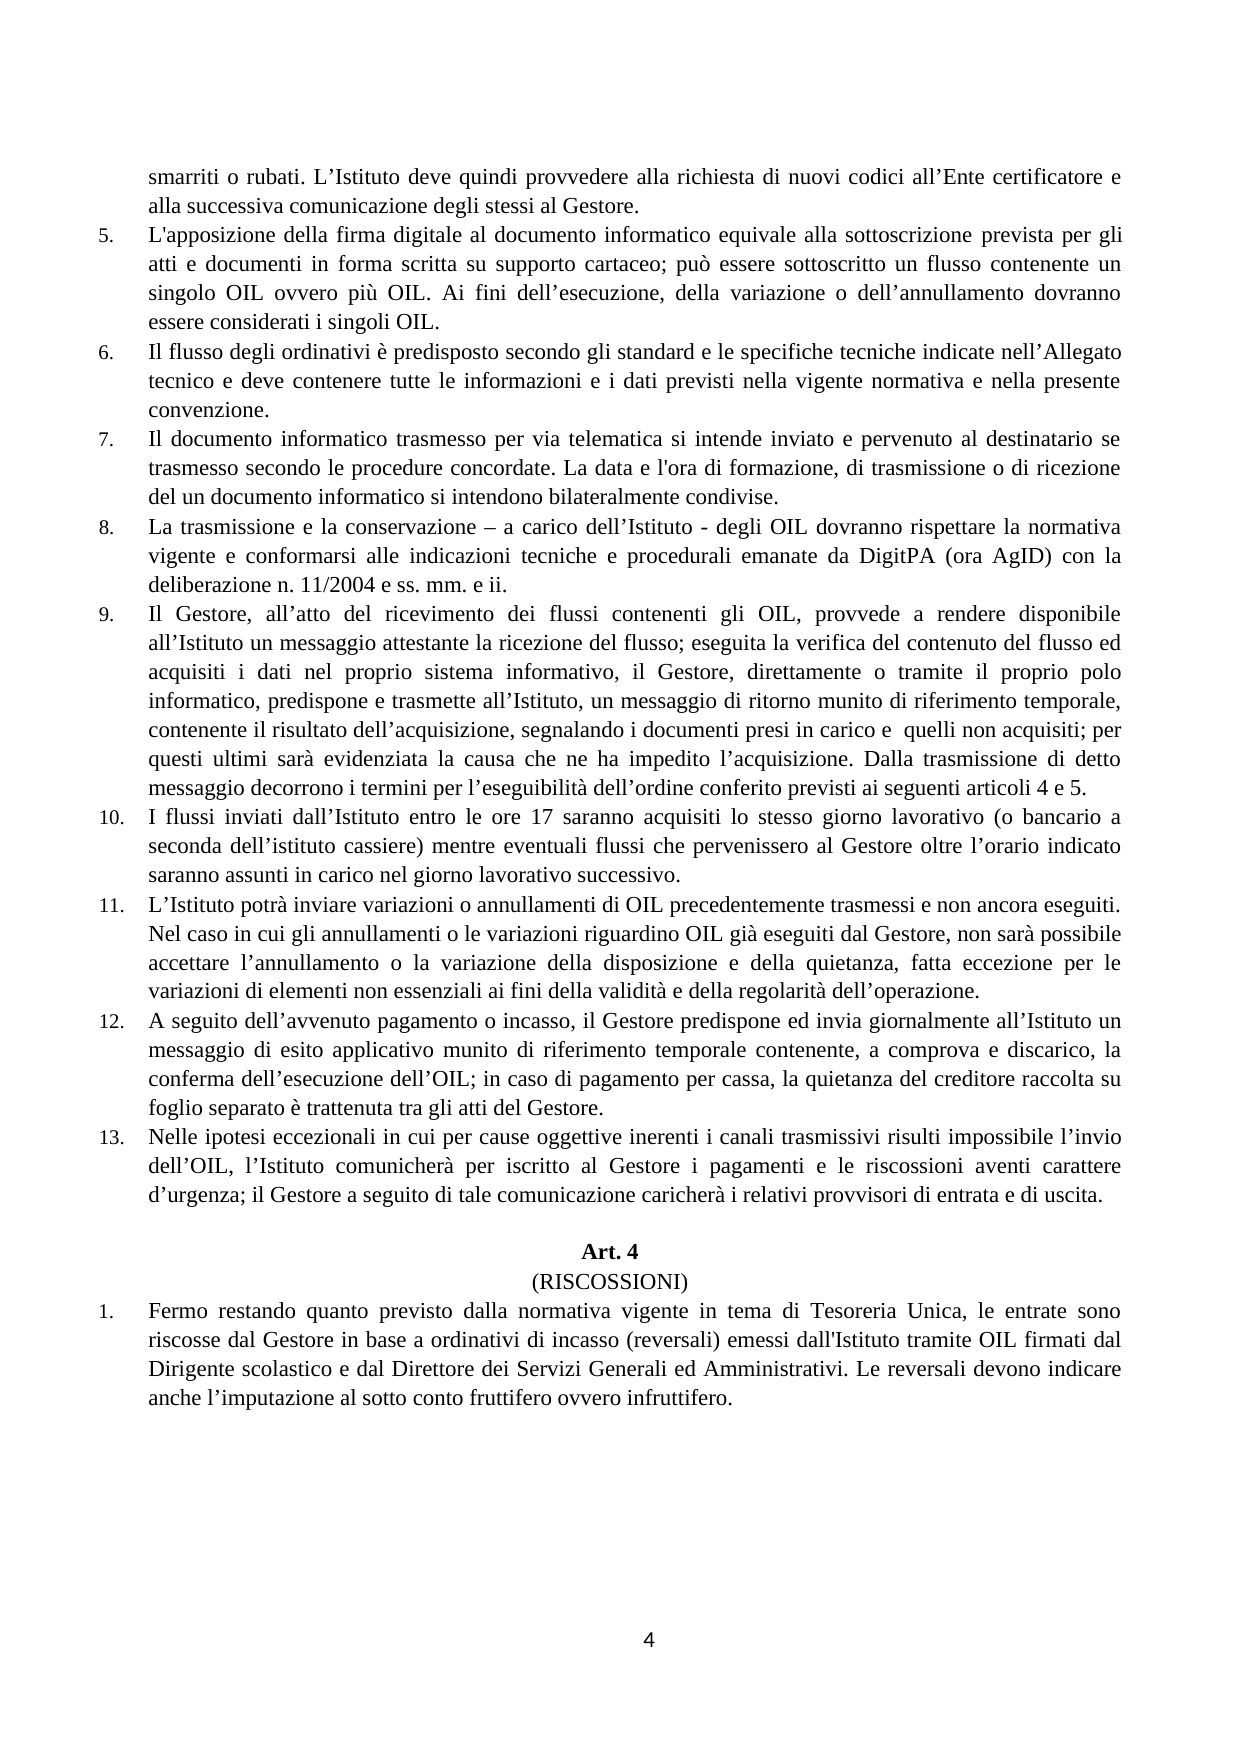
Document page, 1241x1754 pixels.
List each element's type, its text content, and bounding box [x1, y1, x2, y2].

list Il Gestore, all’atto del ricevimento dei flussi contenenti gli OIL, provvede a rendere disponibile all’Istituto un messaggio attestante la ricezione del flusso; eseguita la verifica del contenuto del flusso ed acquisiti i dati nel proprio sistema informativo, il Gestore, direttamente o tramite il proprio polo informatico, predispone e trasmette all’Istituto, un messaggio di ritorno munito di riferimento temporale, contenente il risultato dell’acquisizione, segnalando i documenti presi in carico e quelli non acquisiti; per questi ultimi sarà evidenziata la causa che ne ha impedito l’acquisizione. Dalla trasmissione di detto messaggio decorrono i termini per l’eseguibilità dell’ordine conferito previsti ai seguenti articoli 4 e 5. [98, 600, 1123, 800]
list Nelle ipotesi eccezionali in cui per cause oggettive inerenti i canali trasmissivi risulti impossibile l’invio dell’OIL, l’Istituto comunicherà per iscritto al Gestore i pagamenti e le riscossioni aventi carattere d’urgenza; il Gestore a seguito di tale comunicazione caricherà i relativi provvisori di entrata e di uscita. [98, 1123, 1123, 1208]
list L'apposizione della firma digitale al documento informatico equivale alla sottoscrizione prevista per gli atti e documenti in forma scritta su supporto cartaceo; può essere sottoscritto un flusso contenente un singolo OIL ovvero più OIL. Ai fini dell’esecuzione, della variazione o dell’annullamento dovranno essere considerati i singoli OIL. [98, 222, 1123, 335]
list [98, 163, 1123, 218]
text Art. 4 [98, 1238, 1122, 1265]
subtitle (RISCOSSIONI) [279, 1268, 941, 1294]
list I flussi inviati dall’Istituto entro le ore 17 saranno acquisiti lo stesso giorno lavorativo (o bancario a seconda dell’istituto cassiere) mentre eventuali flussi che pervenissero al Gestore oltre l’orario indicato saranno assunti in carico nel giorno lavorativo successivo. [98, 803, 1123, 888]
list Fermo restando quanto previsto dalla normativa vigente in tema di Tesoreria Unica, le entrate sono riscosse dal Gestore in base a ordinativi di incasso (reversali) emessi dall'Istituto tramite OIL firmati dal Dirigente scolastico e dal Direttore dei Servizi Generali ed Amministrativi. Le reversali devono indicare anche l’imputazione al sotto conto fruttifero ovvero infruttifero. [98, 1297, 1123, 1411]
list A seguito dell’avvenuto pagamento o incasso, il Gestore predispone ed invia giornalmente all’Istituto un messaggio di esito applicativo munito di riferimento temporale contenente, a comprova e discarico, la conferma dell’esecuzione dell’OIL; in caso di pagamento per cassa, la quietanza del creditore raccolta su foglio separato è trattenuta tra gli atti del Gestore. [98, 1007, 1123, 1120]
list Il documento informatico trasmesso per via telematica si intende inviato e pervenuto al destinatario se trasmesso secondo le procedure concordate. La data e l'ora di formazione, di trasmissione o di ricezione del un documento informatico si intendono bilateralmente condivise. [98, 425, 1123, 509]
list Il flusso degli ordinativi è predisposto secondo gli standard e le specifiche tecniche indicate nell’Allegato tecnico e deve contenere tutte le informazioni e i dati previsti nella vigente normativa e nella presente convenzione. [98, 338, 1123, 422]
list L’Istituto potrà inviare variazioni o annullamenti di OIL precedentemente trasmessi e non ancora eseguiti. Nel caso in cui gli annullamenti o le variazioni riguardino OIL già eseguiti dal Gestore, non sarà possibile accettare l’annullamento o la variazione della disposizione e della quietanza, fatta eccezione per le variazioni di elementi non essenziali ai fini della validità e della regolarità dell’operazione. [98, 891, 1123, 1004]
list La trasmissione e la conservazione – a carico dell’Istituto - degli OIL dovranno rispettare la normativa vigente e conformarsi alle indicazioni tecniche e procedurali emanate da DigitPA (ora AgID) con la deliberazione n. 11/2004 e ss. mm. e ii. [98, 513, 1123, 597]
